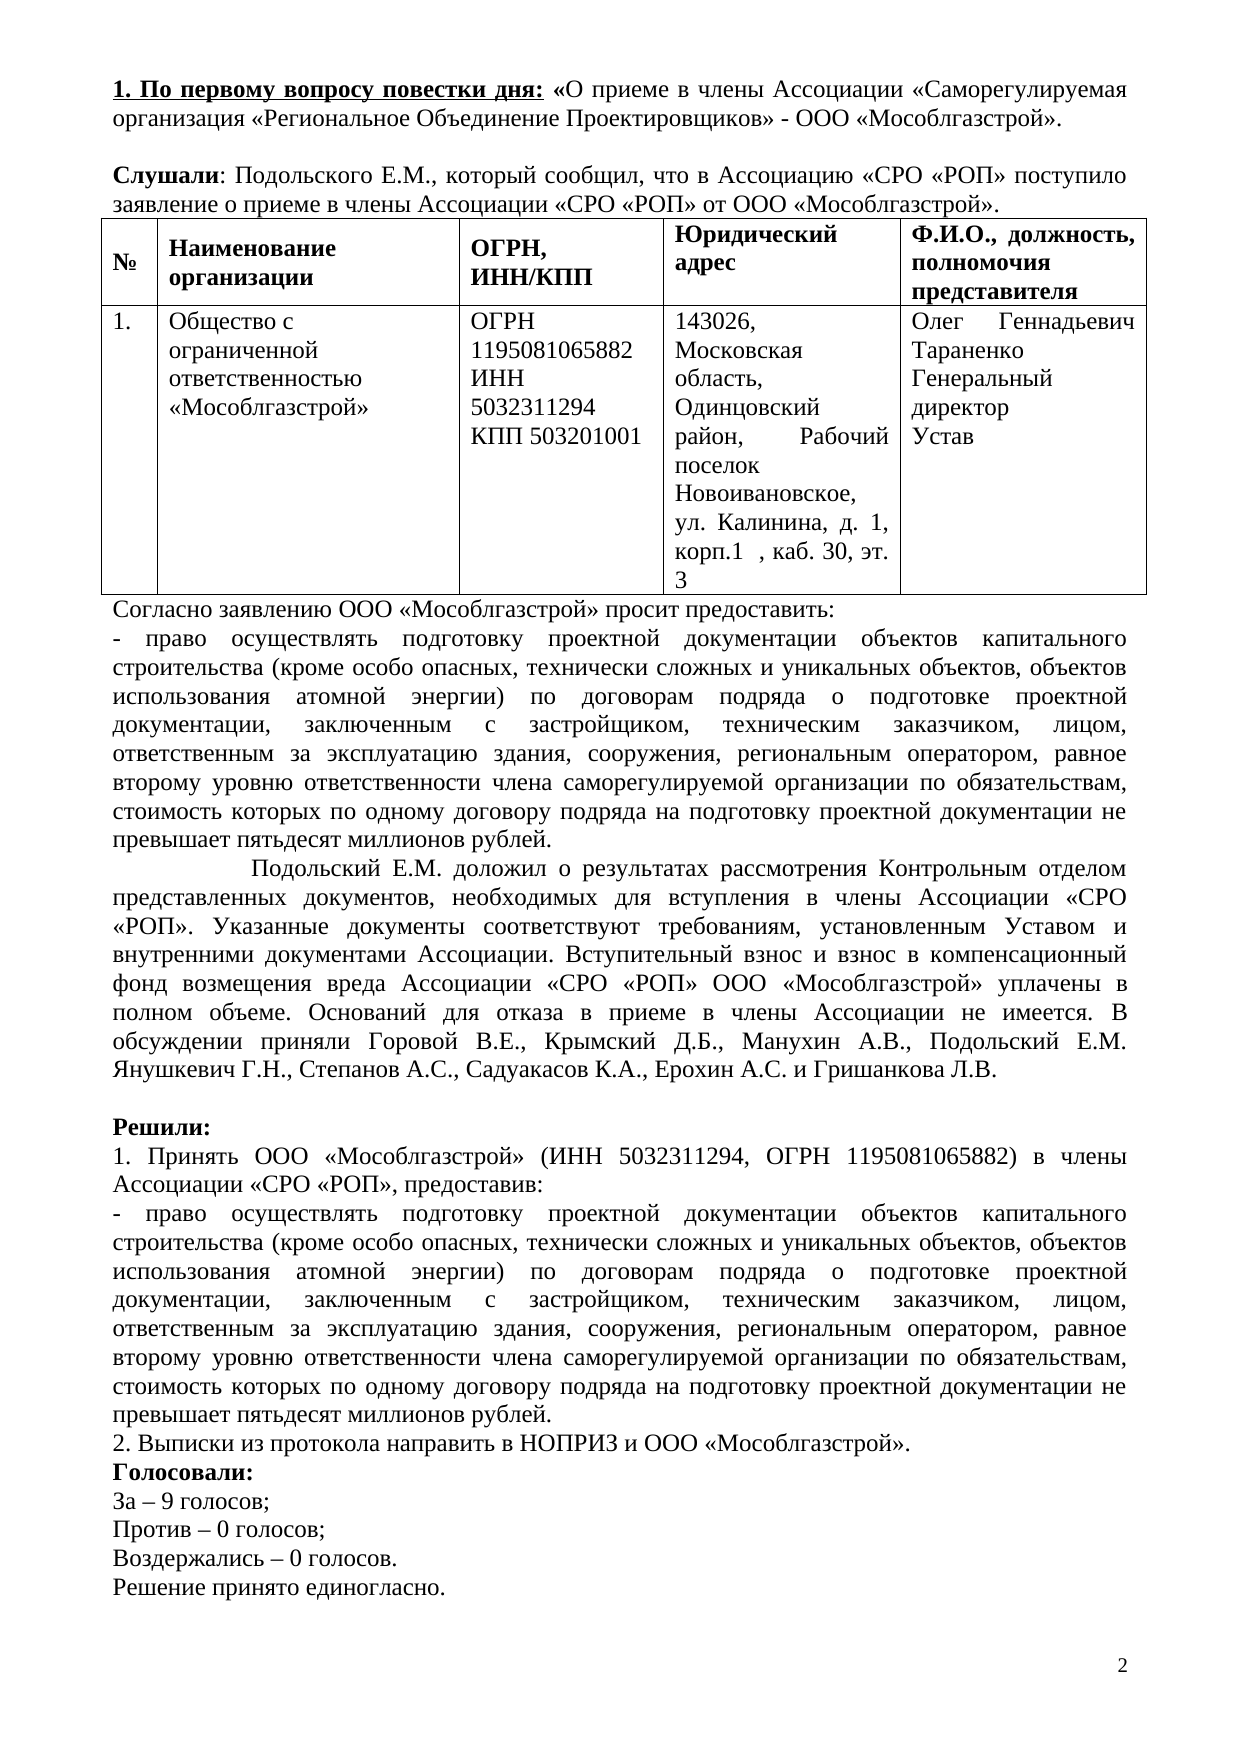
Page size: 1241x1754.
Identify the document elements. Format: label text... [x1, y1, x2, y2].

text 2. Выписки из протокола направить в НОПРИЗ и ООО «Мособлгазстрой». [112, 1428, 1128, 1457]
text Воздержались – 0 голосов. [112, 1543, 1128, 1572]
table_cell 1. [102, 306, 157, 593]
table_header Ф.И.О., должность, полномочия представителя [901, 219, 1146, 305]
table_header Наименование организации [158, 219, 459, 305]
table_cell Олег Геннадьевич Тараненко Генеральный директор Устав [901, 306, 1146, 593]
text - право осуществлять подготовку проектной документации объектов капитального строительства (кроме особо опасных, технически сложных и уникальных объектов, объектов использования атомной энергии) по договорам подряда о подготовке проектной документации, заключенным с застройщиком, техническим заказчиком, лицом, ответственным за эксплуатацию здания, сооружения, региональным оператором, равное второму уровню ответственности члена саморегулируемой организации по обязательствам, стоимость которых по одному договору подряда на подготовку проектной документации не превышает пятьдесят миллионов рублей. [112, 623, 1128, 853]
table_cell 143026, Московская область, Одинцовский район, Рабочий поселок Новоивановское, ул. Калинина, д. 1, корп.1 , каб. 30, эт. 3 [664, 306, 900, 593]
text За – 9 голосов; [112, 1486, 1128, 1514]
table_cell ОГРН 1195081065882 ИНН 5032311294 КПП 503201001 [460, 306, 663, 593]
text Голосовали: [112, 1457, 1128, 1486]
table_header Юридический адрес [664, 219, 900, 305]
text Слушали: Подольского Е.М., который сообщил, что в Ассоциацию «СРО «РОП» поступило заявление о приеме в члены Ассоциации «СРО «РОП» от ООО «Мособлгазстрой». [112, 160, 1128, 218]
text - право осуществлять подготовку проектной документации объектов капитального строительства (кроме особо опасных, технически сложных и уникальных объектов, объектов использования атомной энергии) по договорам подряда о подготовке проектной документации, заключенным с застройщиком, техническим заказчиком, лицом, ответственным за эксплуатацию здания, сооружения, региональным оператором, равное второму уровню ответственности члена саморегулируемой организации по обязательствам, стоимость которых по одному договору подряда на подготовку проектной документации не превышает пятьдесят миллионов рублей. [112, 1198, 1128, 1428]
text Решение принято единогласно. [112, 1572, 1128, 1601]
text Подольский Е.М. доложил о результатах рассмотрения Контрольным отделом представленных документов, необходимых для вступления в члены Ассоциации «СРО «РОП». Указанные документы соответствуют требованиям, установленным Уставом и внутренними документами Ассоциации. Вступительный взнос и взнос в компенсационный фонд возмещения вреда Ассоциации «СРО «РОП» ООО «Мособлгазстрой» уплачены в полном объеме. Оснований для отказа в приеме в члены Ассоциации не имеется. В обсуждении приняли Горовой В.Е., Крымский Д.Б., Манухин А.В., Подольский Е.М. Янушкевич Г.Н., Степанов А.С., Садуакасов К.А., Ерохин А.С. и Гришанкова Л.В. [112, 853, 1128, 1083]
table_header ОГРН, ИНН/КПП [460, 219, 663, 305]
text Решили: [112, 1112, 1128, 1141]
text Согласно заявлению ООО «Мособлгазстрой» просит предоставить: [112, 595, 1128, 623]
text Против – 0 голосов; [112, 1514, 1128, 1543]
text 1. По первому вопросу повестки дня: «О приеме в члены Ассоциации «Саморегулируемая организация «Региональное Объединение Проектировщиков» - ООО «Мособлгазстрой». [112, 74, 1128, 131]
table_header № [102, 219, 157, 305]
table_cell Общество с ограниченной ответственностью «Мособлгазстрой» [158, 306, 459, 593]
text 1. Принять ООО «Мособлгазстрой» (ИНН 5032311294, ОГРН 1195081065882) в члены Ассоциации «СРО «РОП», предоставив: [112, 1141, 1128, 1198]
